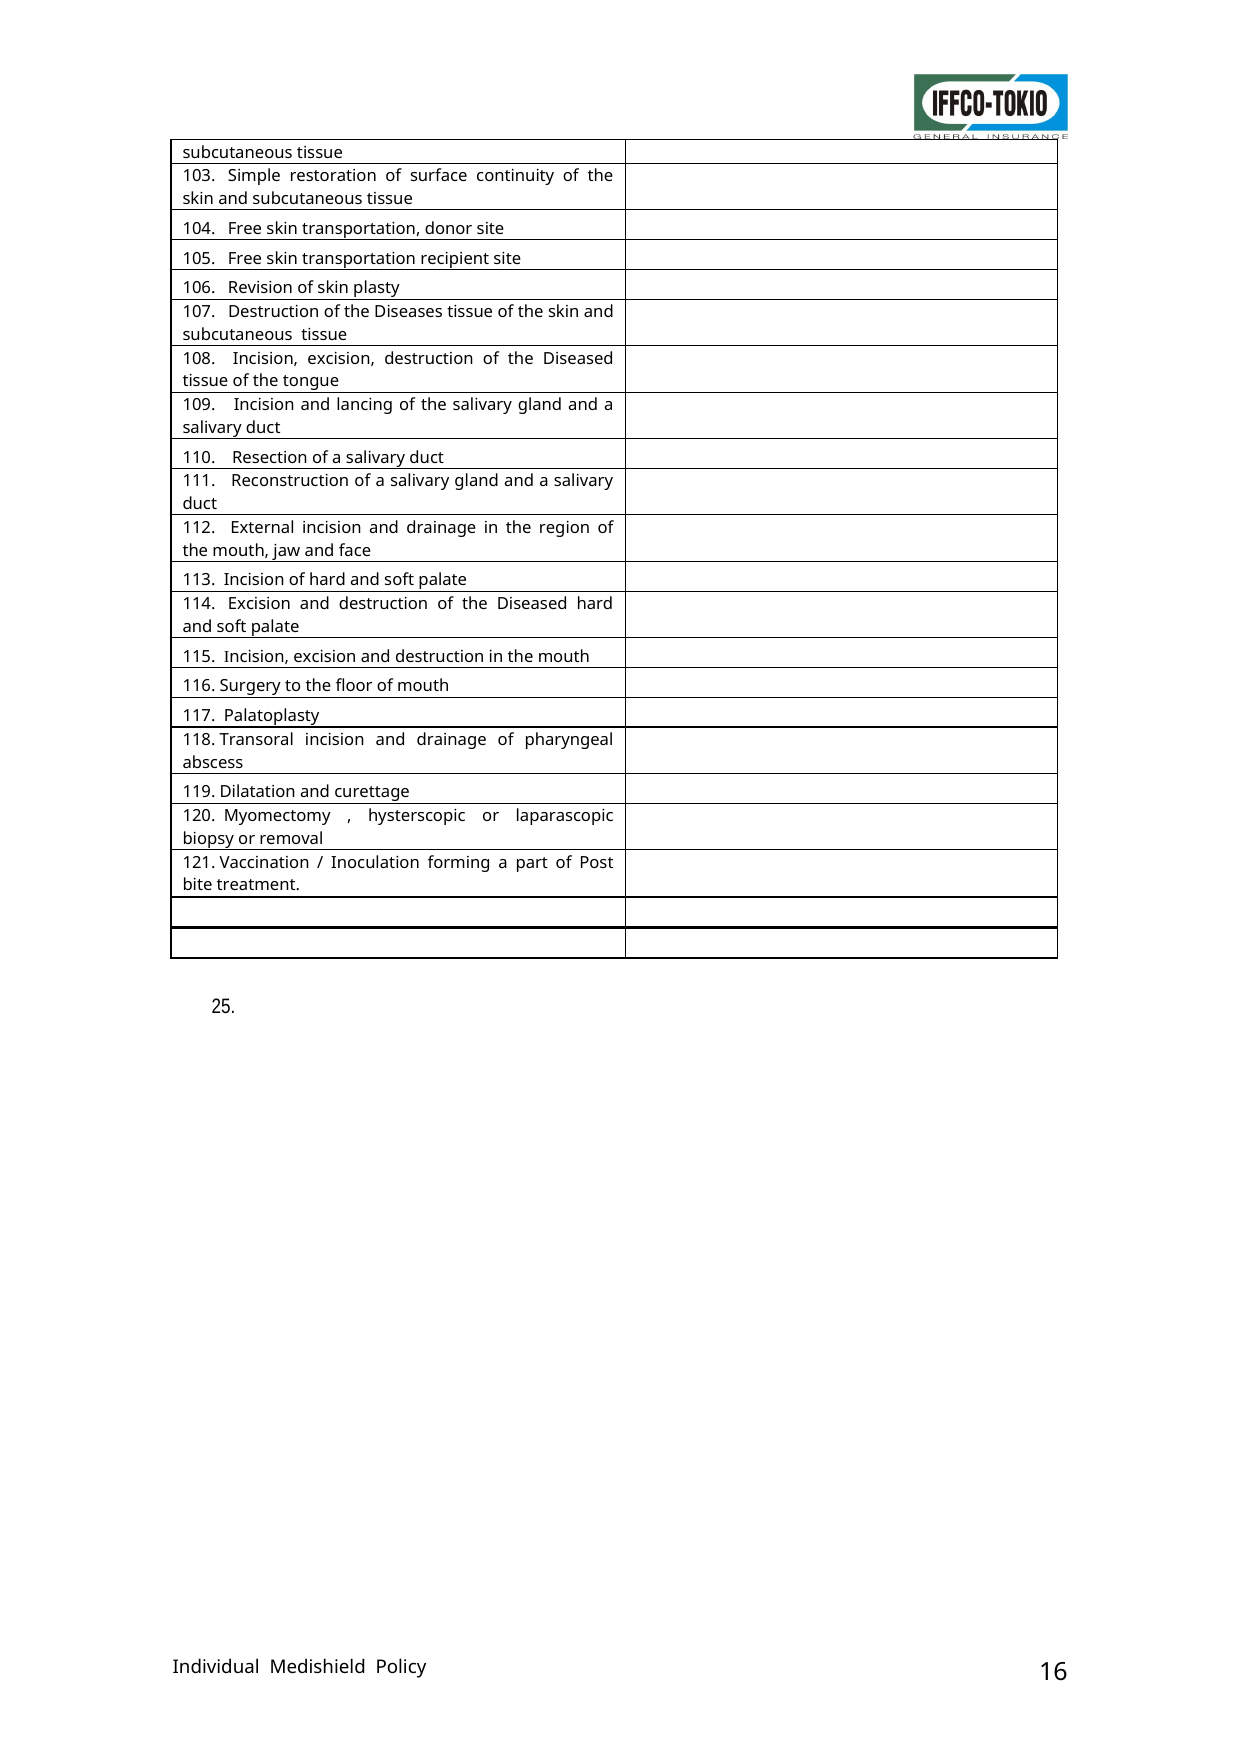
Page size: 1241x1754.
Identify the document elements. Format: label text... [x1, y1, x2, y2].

table_cell [626, 210, 1057, 239]
table_cell [626, 850, 1057, 896]
table_cell 116. Surgery to the floor of mouth [172, 668, 625, 697]
table_cell [626, 638, 1057, 667]
table_cell 109. Incision and lancing of the salivary gland and a salivary duct [172, 393, 625, 438]
table_cell 112. External incision and drainage in the region of the mouth, jaw and face [172, 515, 625, 561]
table_cell 107. Destruction of the Diseases tissue of the skin and subcutaneous tissue [172, 300, 625, 345]
table_cell [626, 300, 1057, 345]
table_cell [626, 140, 1057, 163]
table_cell [626, 898, 1057, 926]
table_cell 114. Excision and destruction of the Diseased hard and soft palate [172, 592, 625, 637]
table_cell [626, 592, 1057, 637]
table_cell [626, 668, 1057, 697]
table_cell 117. Palatoplasty [172, 698, 625, 726]
table_cell [626, 439, 1057, 468]
table_cell 106. Revision of skin plasty [172, 270, 625, 299]
table_cell 121. Vaccination / Inoculation forming a part of Post bite treatment. [172, 850, 625, 896]
table_cell [626, 240, 1057, 269]
table_cell 115. Incision, excision and destruction in the mouth [172, 638, 625, 667]
table_cell 119. Dilatation and curettage [172, 774, 625, 803]
table_cell [626, 515, 1057, 561]
table_cell [626, 804, 1057, 849]
table_cell [172, 929, 625, 957]
table_cell 118. Transoral incision and drainage of pharyngeal abscess [172, 728, 625, 773]
table_cell [626, 562, 1057, 591]
table_cell [626, 469, 1057, 514]
table_cell [626, 270, 1057, 299]
table_cell [626, 164, 1057, 209]
table_cell 105. Free skin transportation recipient site [172, 240, 625, 269]
table_cell 108. Incision, excision, destruction of the Diseased tissue of the tongue [172, 346, 625, 392]
table_cell [626, 698, 1057, 726]
picture [913, 74, 1068, 139]
table_cell 120. Myomectomy , hysterscopic or laparascopic biopsy or removal [172, 804, 625, 849]
table_cell [626, 728, 1057, 773]
table_cell 113. Incision of hard and soft palate [172, 562, 625, 591]
table_cell 104. Free skin transportation, donor site [172, 210, 625, 239]
table_cell [626, 346, 1057, 392]
table_cell 110. Resection of a salivary duct [172, 439, 625, 468]
table_cell [626, 393, 1057, 438]
table_cell [172, 898, 625, 926]
table_cell 111. Reconstruction of a salivary gland and a salivary duct [172, 469, 625, 514]
table_cell [626, 774, 1057, 803]
table_cell [626, 929, 1057, 957]
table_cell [172, 140, 625, 163]
table_cell 103. Simple restoration of surface continuity of the skin and subcutaneous tissue [172, 164, 625, 209]
